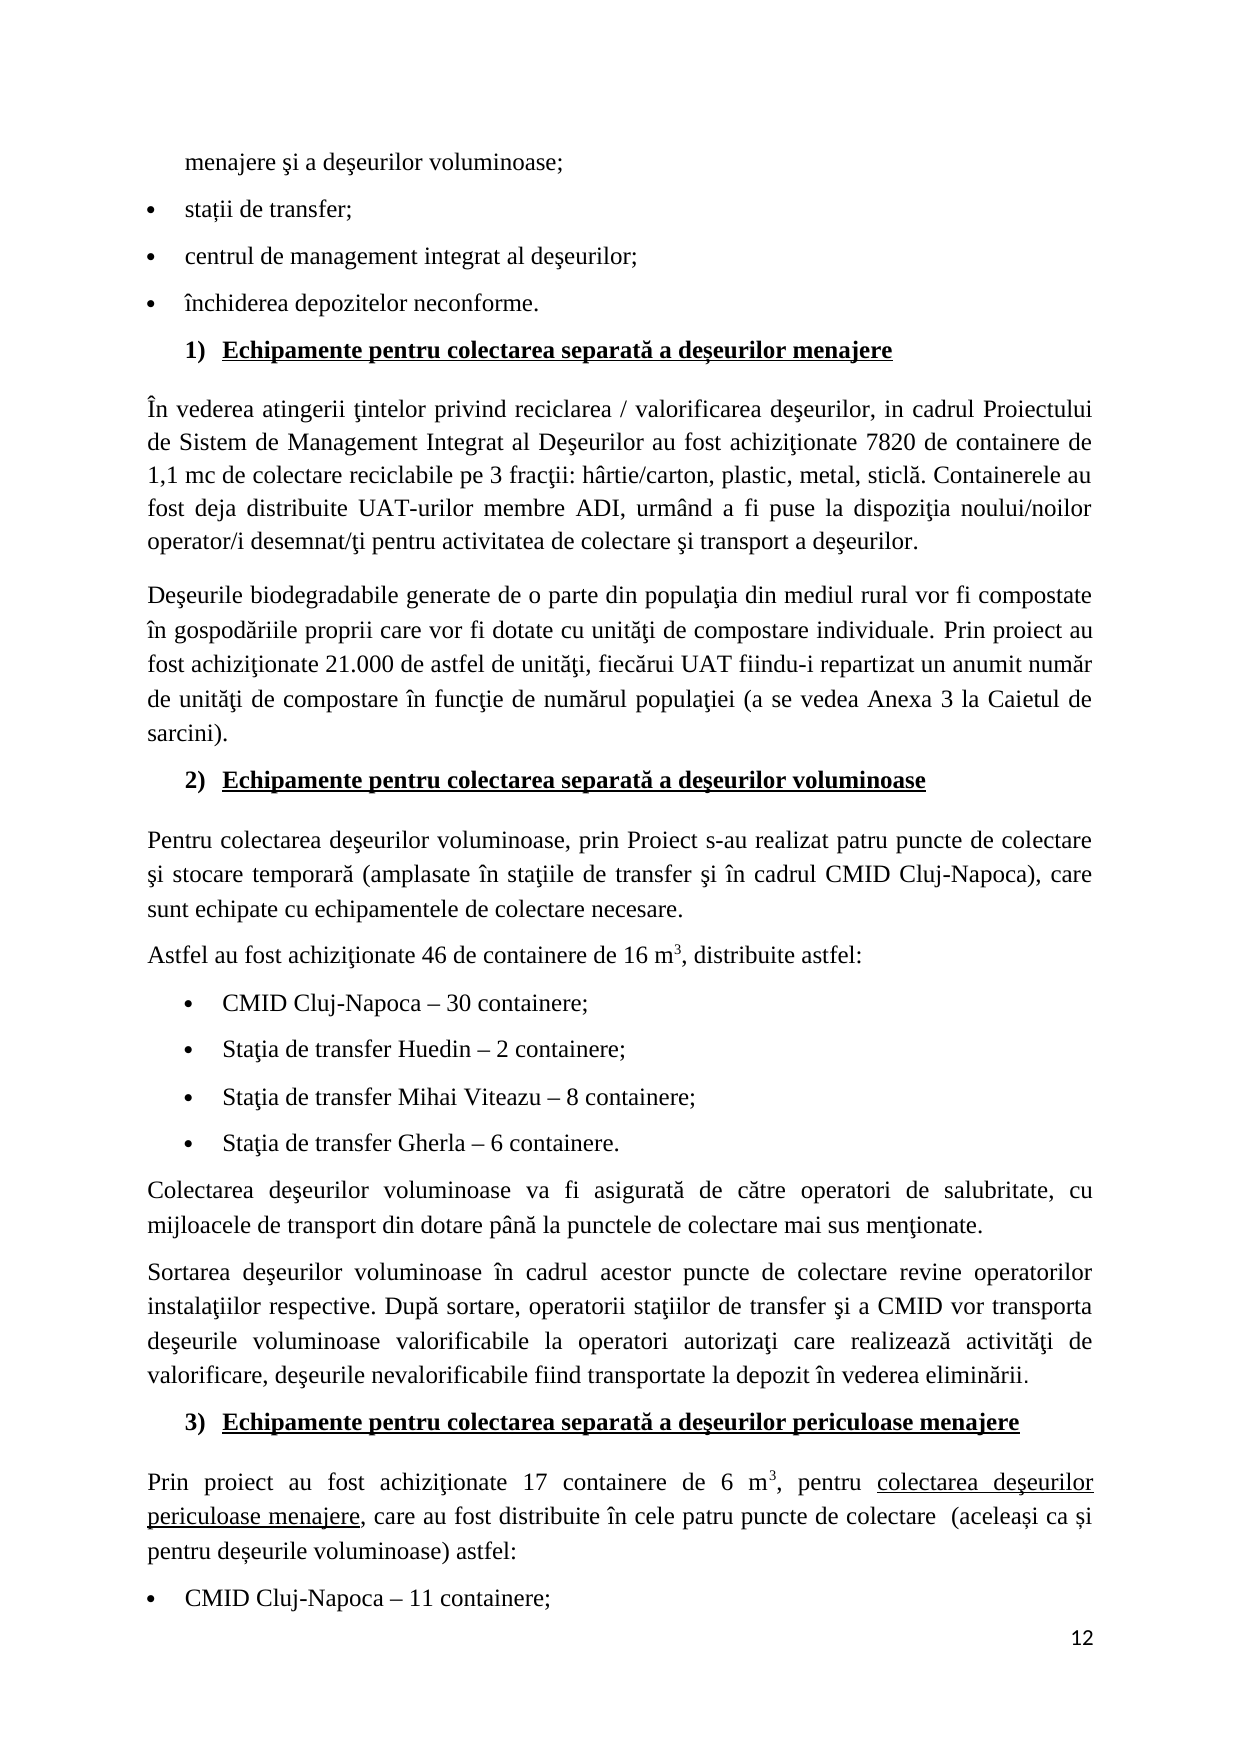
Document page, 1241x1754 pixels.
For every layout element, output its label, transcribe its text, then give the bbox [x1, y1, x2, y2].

list CMID Cluj-Napoca – 30 containere; [184, 988, 1093, 1016]
list CMID Cluj-Napoca – 11 containere; [147, 1583, 1093, 1612]
list închiderea depozitelor neconforme. [147, 288, 1093, 317]
list În vederea atingerii ţintelor privind reciclarea / valorificarea deşeurilor, in cadrul Proiectului de Sistem de Management Integrat al Deşeurilor au fost achiziţionate 7820 de containere de 1,1 mc de colectare reciclabile pe 3 fracţii: hârtie/carton, plastic, metal, sticlă. Containerele au fost deja distribuite UAT-urilor membre ADI, urmând a fi puse la dispoziţia noului/noilor operator/i desemnat/ţi pentru activitatea de colectare şi transport a deşeurilor. [147, 394, 1093, 555]
text Deşeurile biodegradabile generate de o parte din populaţia din mediul rural vor fi compostate în gospodăriile proprii care vor fi dotate cu unităţi de compostare individuale. Prin proiect au fost achiziţionate 21.000 de astfel de unităţi, fiecărui UAT fiindu-i repartizat un anumit număr de unităţi de compostare în funcţie de numărul populaţiei (a se vedea Anexa 3 la Caietul de sarcini). [147, 580, 1093, 747]
text Astfel au fost achiziţionate 46 de containere de 16 m3, distribuite astfel: [147, 941, 1093, 969]
list Staţia de transfer Mihai Viteazu – 8 containere; [184, 1082, 1093, 1110]
list stații de transfer; [147, 194, 1093, 223]
list Echipamente pentru colectarea separată a deșeurilor menajere [184, 335, 1093, 364]
list Echipamente pentru colectarea separată a deşeurilor periculoase menajere [184, 1407, 1093, 1436]
list Echipamente pentru colectarea separată a deşeurilor voluminoase [184, 765, 1093, 794]
text Colectarea deşeurilor voluminoase va fi asigurată de către operatori de salubritate, cu mijloacele de transport din dotare până la punctele de colectare mai sus menţionate. [147, 1176, 1093, 1239]
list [147, 147, 1093, 176]
text Prin proiect au fost achiziţionate 17 containere de 6 m3, pentru colectarea deşeurilor periculoase menajere, care au fost distribuite în cele patru puncte de colectare (aceleași ca și pentru deșeurile voluminoase) astfel: [147, 1467, 1093, 1564]
text Sortarea deşeurilor voluminoase în cadrul acestor puncte de colectare revine operatorilor instalaţiilor respective. După sortare, operatorii staţiilor de transfer şi a CMID vor transporta deşeurile voluminoase valorificabile la operatori autorizaţi care realizează activităţi de valorificare, deşeurile nevalorificabile fiind transportate la depozit în vederea eliminării. [147, 1257, 1093, 1389]
list Staţia de transfer Gherla – 6 containere. [184, 1128, 1093, 1157]
text Pentru colectarea deşeurilor voluminoase, prin Proiect s-au realizat patru puncte de colectare şi stocare temporară (amplasate în staţiile de transfer şi în cadrul CMID Cluj-Napoca), care sunt echipate cu echipamentele de colectare necesare. [147, 825, 1093, 922]
list centrul de management integrat al deşeurilor; [147, 241, 1093, 270]
list Staţia de transfer Huedin – 2 containere; [184, 1034, 1093, 1063]
